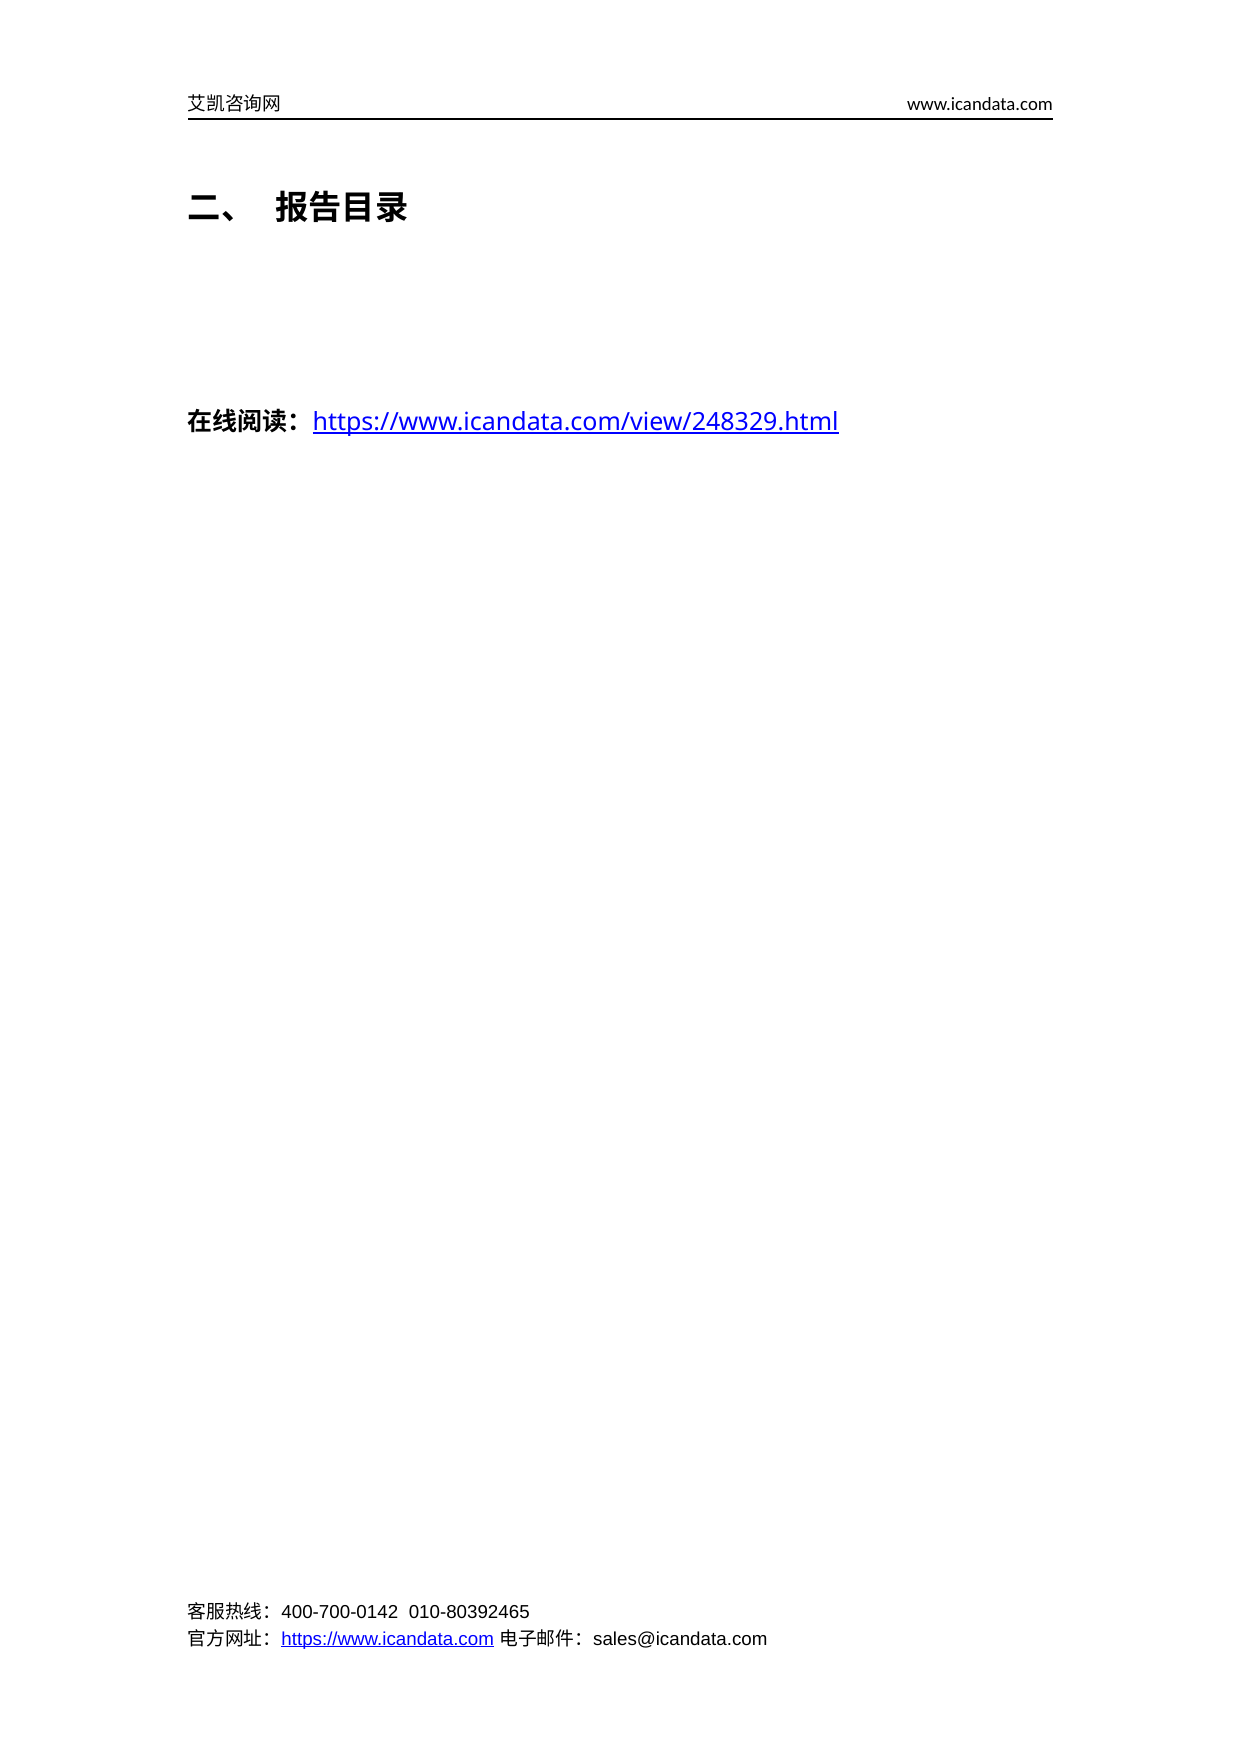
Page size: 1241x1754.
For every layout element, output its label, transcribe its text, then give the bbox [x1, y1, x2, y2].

subtitle 报告目录 [187, 172, 1053, 237]
text 在线阅读：https://www.icandata.com/view/248329.html [187, 387, 1053, 452]
